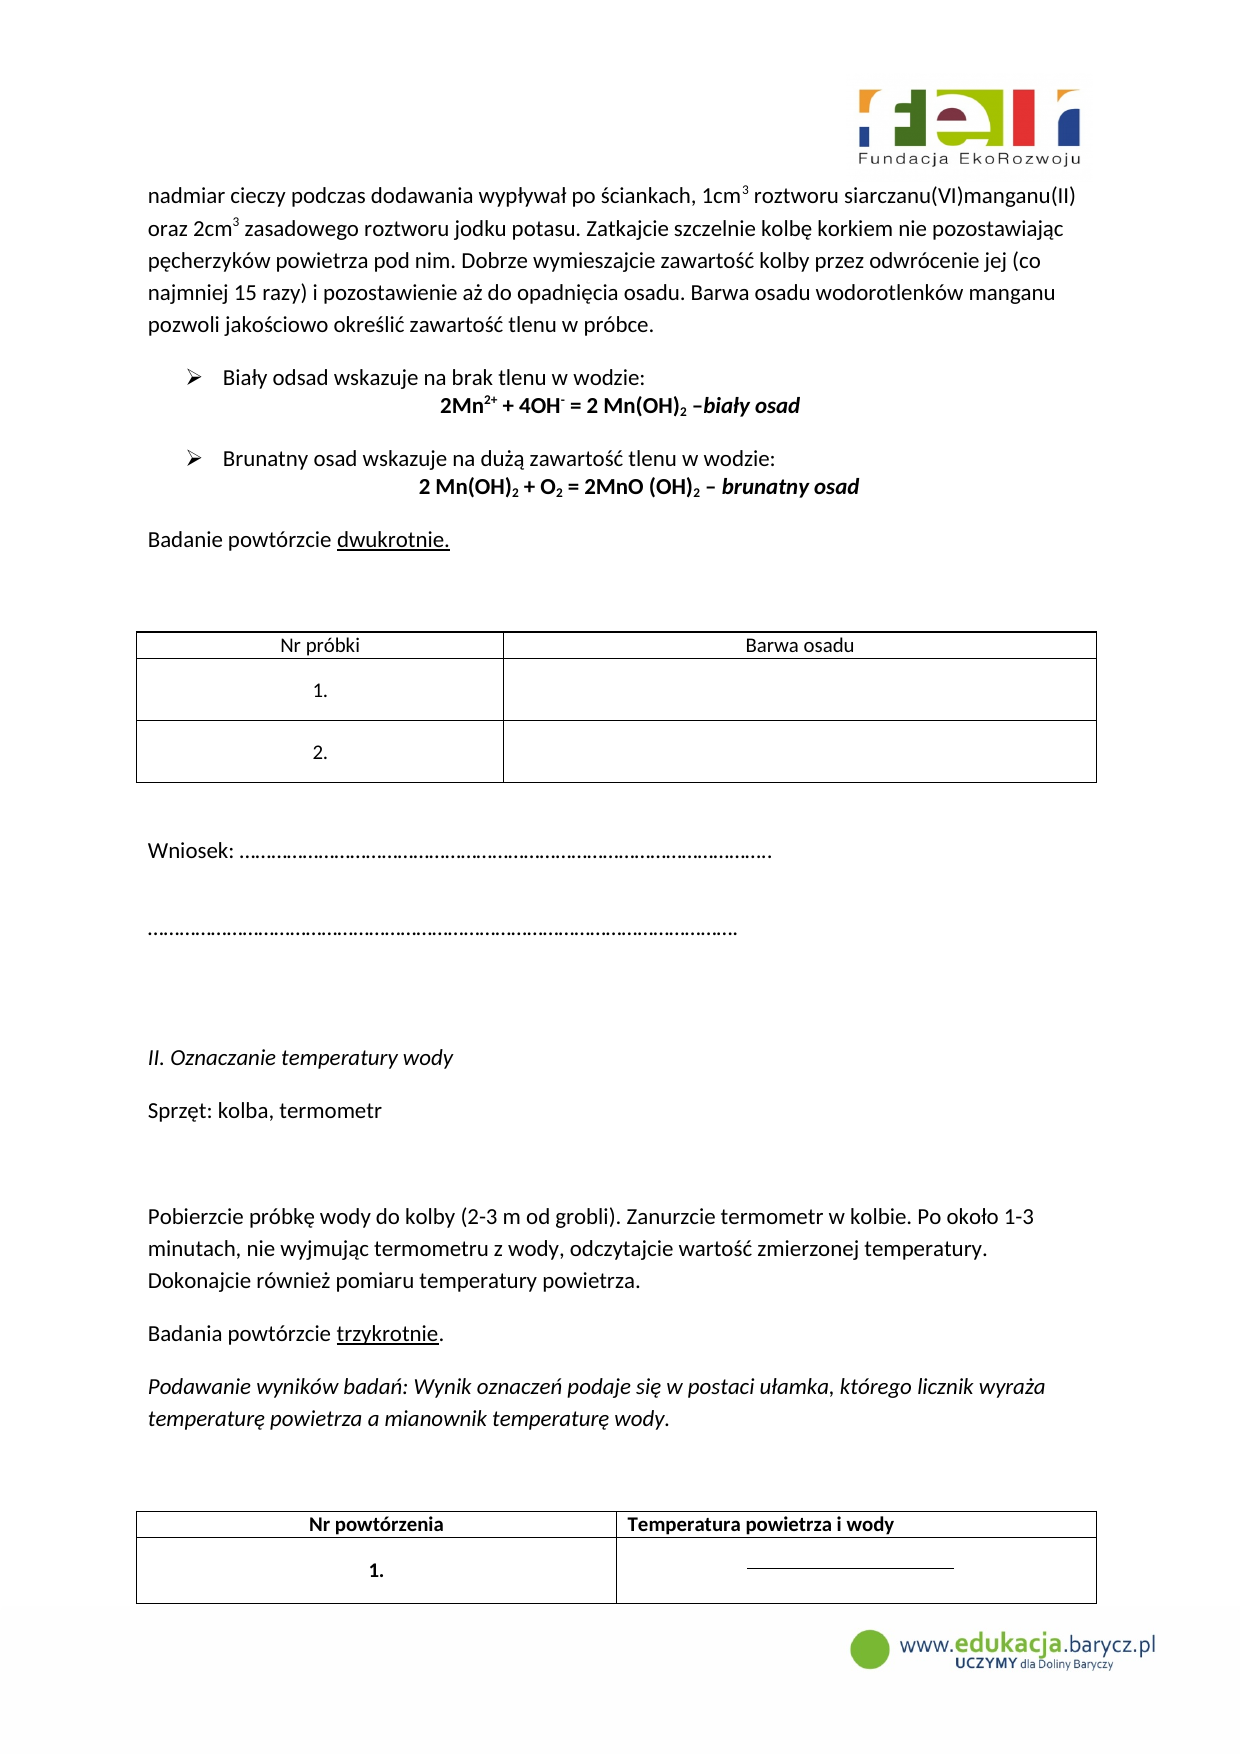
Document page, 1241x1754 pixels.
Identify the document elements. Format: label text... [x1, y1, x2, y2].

picture [0, 1606, 1241, 1754]
table_cell [504, 659, 1096, 720]
text Badanie powtórzcie dwukrotnie. [148, 525, 1093, 553]
list Biały odsad wskazuje na brak tlenu w wodzie: [185, 363, 1093, 391]
text Podawanie wyników badań: Wynik oznaczeń podaje się w postaci ułamka, którego licznik wyraża temperaturę powietrza a mianownik temperaturę wody. [148, 1372, 1093, 1433]
table_cell [617, 1538, 1096, 1603]
text II. Oznaczanie temperatury wody [148, 1043, 1093, 1071]
text Wniosek: ……………………………………………………………………………………….. [148, 836, 1093, 864]
table_cell [504, 721, 1096, 782]
text …………………………………………………………………………………………………. [148, 913, 1093, 941]
text 2Mn2+ + 4OH- = 2 Mn(OH)2 –biały osad [148, 391, 1093, 419]
table_header Nr próbki [137, 633, 503, 658]
table_cell 2. [137, 721, 503, 782]
table_cell 1. [137, 1538, 616, 1603]
text Pobierzcie próbkę wody do kolby (2- od grobli). Zanurzcie termometr w kolbie. Po około 1-3 minutach, nie wyjmując termometru z wody, odczytajcie wartość zmierzonej temperatury. Dokonajcie również pomiaru temperatury powietrza. [148, 1202, 1093, 1294]
text 2 Mn(OH)2 + O2 = 2MnO (OH)2 – brunatny osad [185, 472, 1093, 500]
picture [845, 73, 1093, 182]
list Brunatny osad wskazuje na dużą zawartość tlenu w wodzie: [185, 444, 1093, 472]
table_header Temperatura powietrza i wody [617, 1512, 1096, 1537]
table_cell 1. [137, 659, 503, 720]
table_header Barwa osadu [504, 633, 1096, 658]
table_header Nr powtórzenia [137, 1512, 616, 1537]
text Badania powtórzcie trzykrotnie. [148, 1319, 1093, 1347]
text Sprzęt: kolba, termometr [148, 1096, 1093, 1124]
